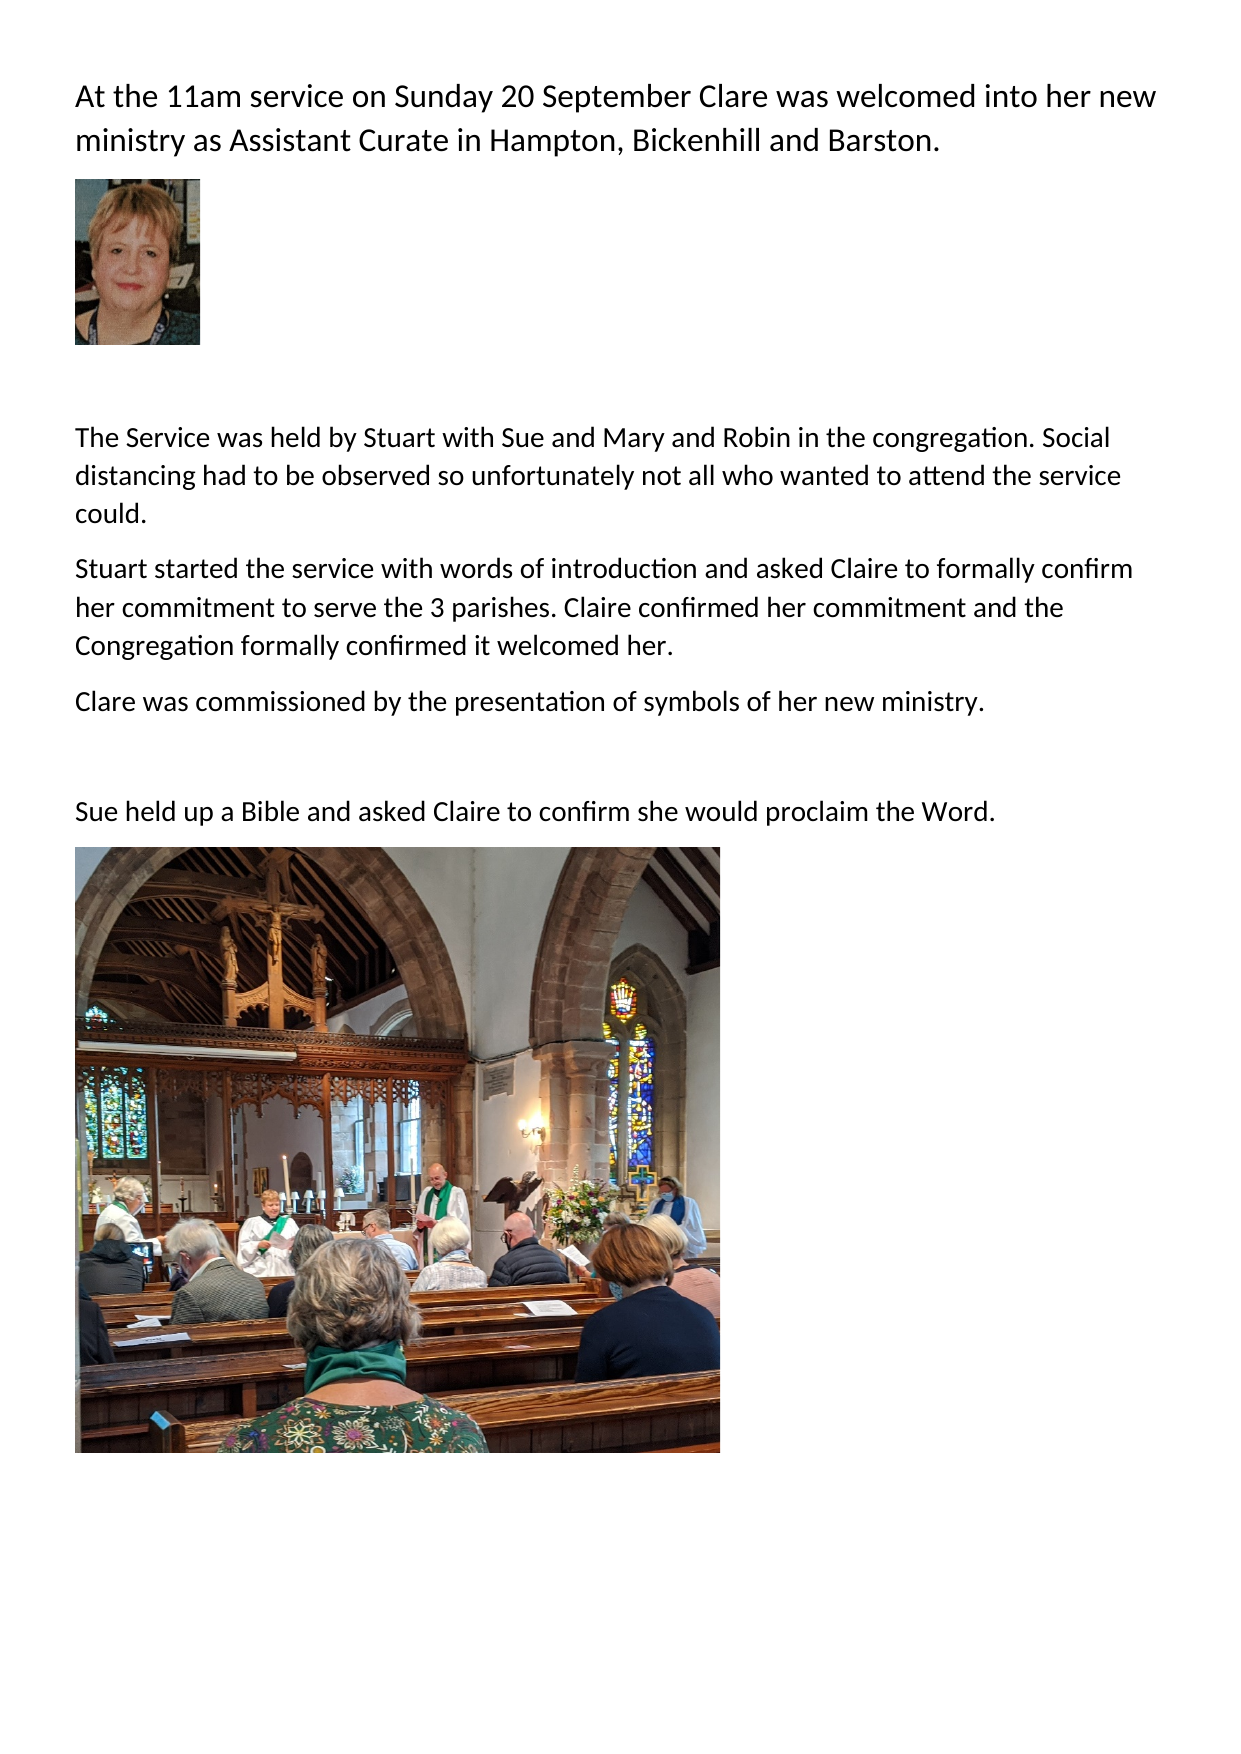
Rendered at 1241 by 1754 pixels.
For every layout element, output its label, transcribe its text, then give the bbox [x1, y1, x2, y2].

text Clare was commissioned by the presentation of symbols of her new ministry. [75, 683, 1165, 718]
text At the 11am service on Sunday 20 September Clare was welcomed into her new ministry as Assistant Curate in Hampton, Bickenhill and Barston. [75, 75, 1165, 160]
text Sue held up a Bible and asked Claire to confirm she would proclaim the Word. [75, 793, 1165, 828]
text The Service was held by Stuart with Sue and Mary and Robin in the congregation. Social distancing had to be observed so unfortunately not all who wanted to attend the service could. [75, 419, 1165, 531]
picture [75, 847, 721, 1453]
picture [75, 179, 200, 345]
text Stuart started the service with words of introduction and asked Claire to formally confirm her commitment to serve the 3 parishes. Claire confirmed her commitment and the Congregation formally confirmed it welcomed her. [75, 551, 1165, 663]
